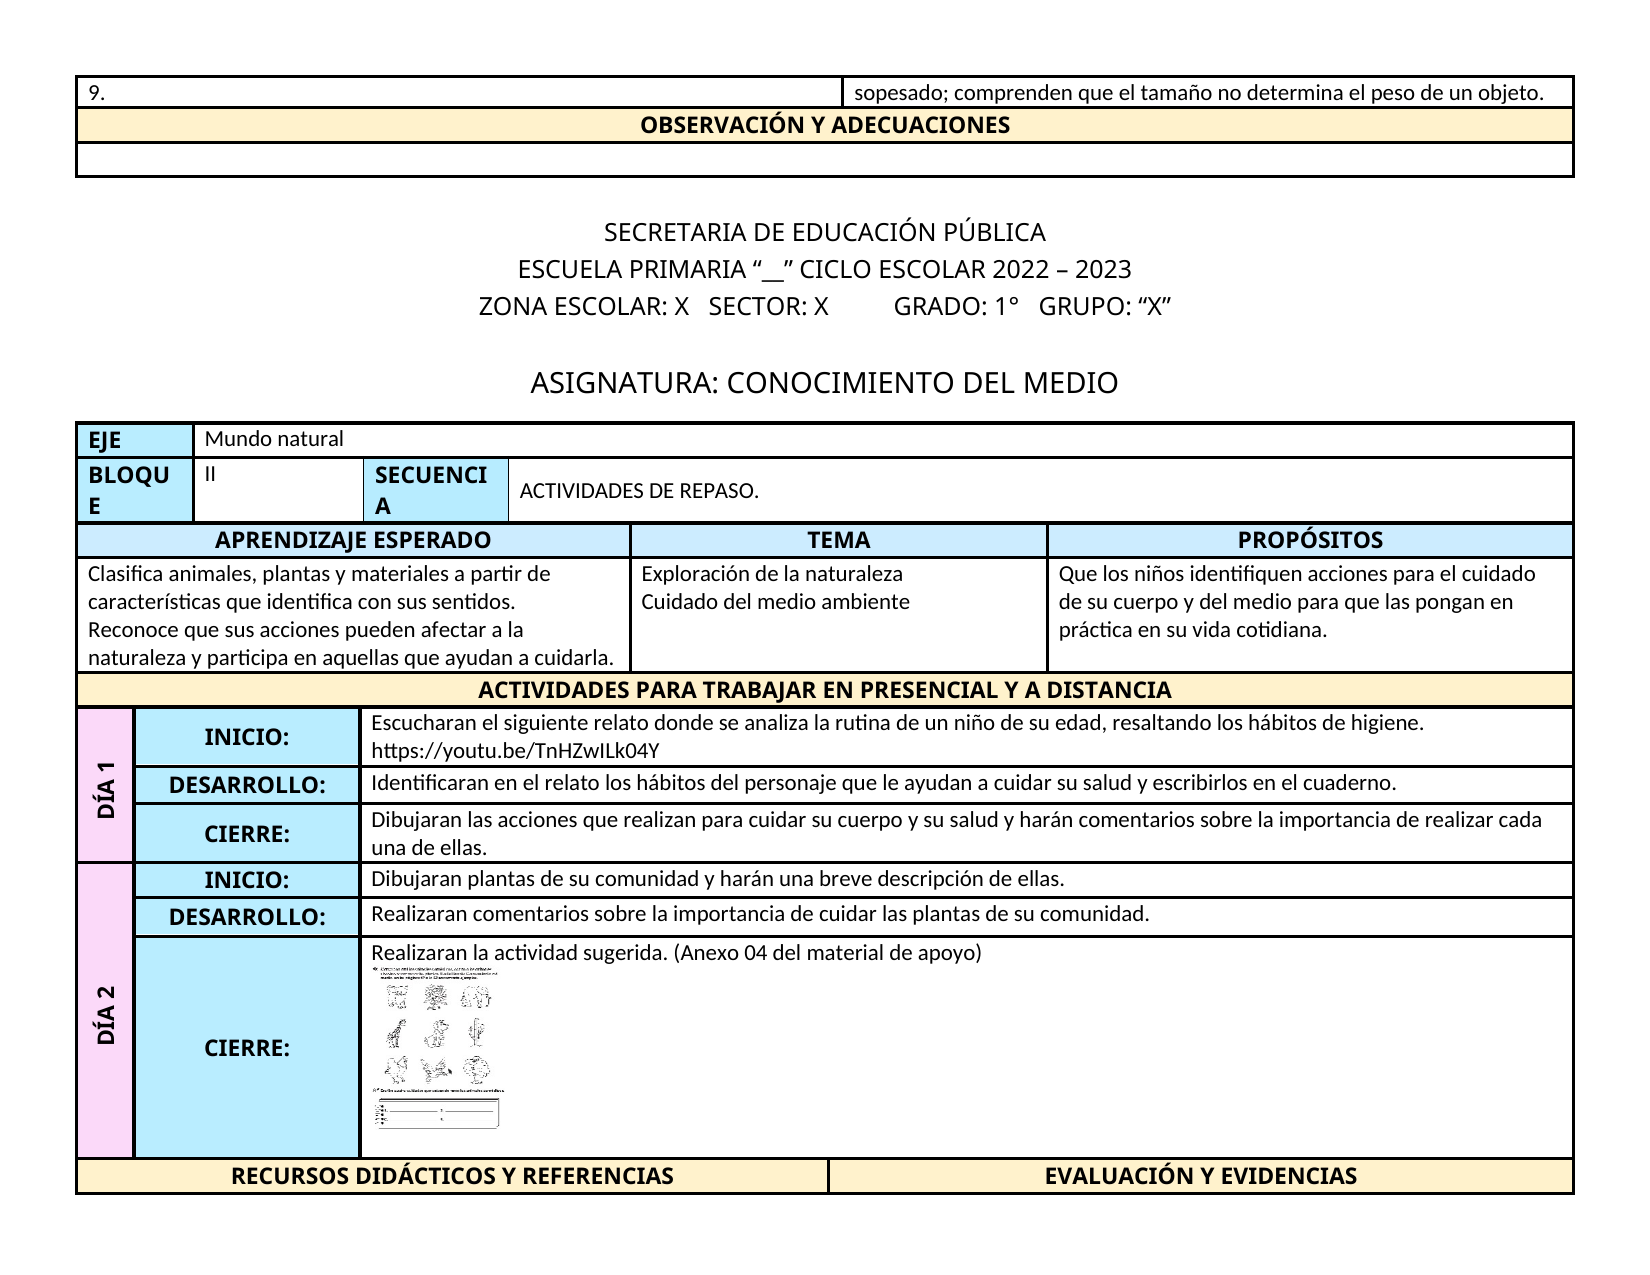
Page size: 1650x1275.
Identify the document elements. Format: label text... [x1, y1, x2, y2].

table_cell OBSERVACIÓN Y ADECUACIONES [78, 109, 1572, 141]
table_cell Que los niños identifiquen acciones para el cuidado de su cuerpo y del medio para que las pongan en práctica en su vida cotidiana. [1049, 559, 1572, 671]
text ASIGNATURA: CONOCIMIENTO DEL MEDIO [75, 362, 1575, 402]
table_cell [844, 78, 1572, 106]
table_cell ACTIVIDADES PARA TRABAJAR EN PRESENCIAL Y A DISTANCIA [78, 674, 1572, 705]
picture [371, 965, 505, 1130]
table_cell Identificaran en el relato los hábitos del personaje que le ayudan a cuidar su salud y escribirlos en el cuaderno. [362, 768, 1572, 802]
table_cell DÍA 1 [78, 709, 132, 861]
table_cell II [195, 459, 363, 521]
table_header Mundo natural [195, 425, 1572, 456]
table_cell APRENDIZAJE ESPERADO [78, 525, 629, 556]
table_cell Escucharan el siguiente relato donde se analiza la rutina de un niño de su edad, resaltando los hábitos de higiene. https://youtu.be/TnHZwILk04Y [362, 709, 1572, 764]
table_cell BLOQUE [78, 459, 192, 521]
table_cell [78, 144, 1572, 175]
table_cell Dibujaran plantas de su comunidad y harán una breve descripción de ellas. [362, 864, 1572, 896]
table_cell Realizaran la actividad sugerida. (Anexo 04 del material de apoyo) [362, 938, 1572, 1157]
table_cell Realizaran comentarios sobre la importancia de cuidar las plantas de su comunidad. [362, 899, 1572, 934]
table_cell INICIO: [136, 864, 358, 896]
table_cell PROPÓSITOS [1049, 525, 1572, 556]
table_cell Dibujaran las acciones que realizan para cuidar su cuerpo y su salud y harán comentarios sobre la importancia de realizar cada una de ellas. [362, 805, 1572, 861]
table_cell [78, 78, 841, 106]
table_cell CIERRE: [136, 938, 358, 1157]
table_cell RECURSOS DIDÁCTICOS Y REFERENCIAS [78, 1160, 827, 1192]
table_cell SECUENCIA [364, 459, 508, 521]
table_cell TEMA [632, 525, 1046, 556]
text ESCUELA PRIMARIA “__” CICLO ESCOLAR 2022 – 2023 [75, 252, 1575, 286]
table_cell ACTIVIDADES DE REPASO. [509, 459, 1572, 521]
table_cell DESARROLLO: [136, 768, 358, 802]
table_cell DÍA 2 [78, 864, 132, 1157]
text ZONA ESCOLAR: X SECTOR: X GRADO: 1° GRUPO: “X” [75, 288, 1575, 322]
table_header EJE [78, 425, 192, 456]
table_cell CIERRE: [136, 805, 358, 861]
table_cell Clasifica animales, plantas y materiales a partir de características que identifica con sus sentidos. Reconoce que sus acciones pueden afectar a la naturaleza y participa en aquellas que ayudan a cuidarla. [78, 559, 629, 671]
table_cell DESARROLLO: [136, 899, 358, 934]
text SECRETARIA DE EDUCACIÓN PÚBLICA [75, 215, 1575, 249]
table_cell INICIO: [136, 709, 358, 764]
table_cell EVALUACIÓN Y EVIDENCIAS [830, 1160, 1572, 1192]
table_cell Exploración de la naturaleza Cuidado del medio ambiente [632, 559, 1046, 671]
